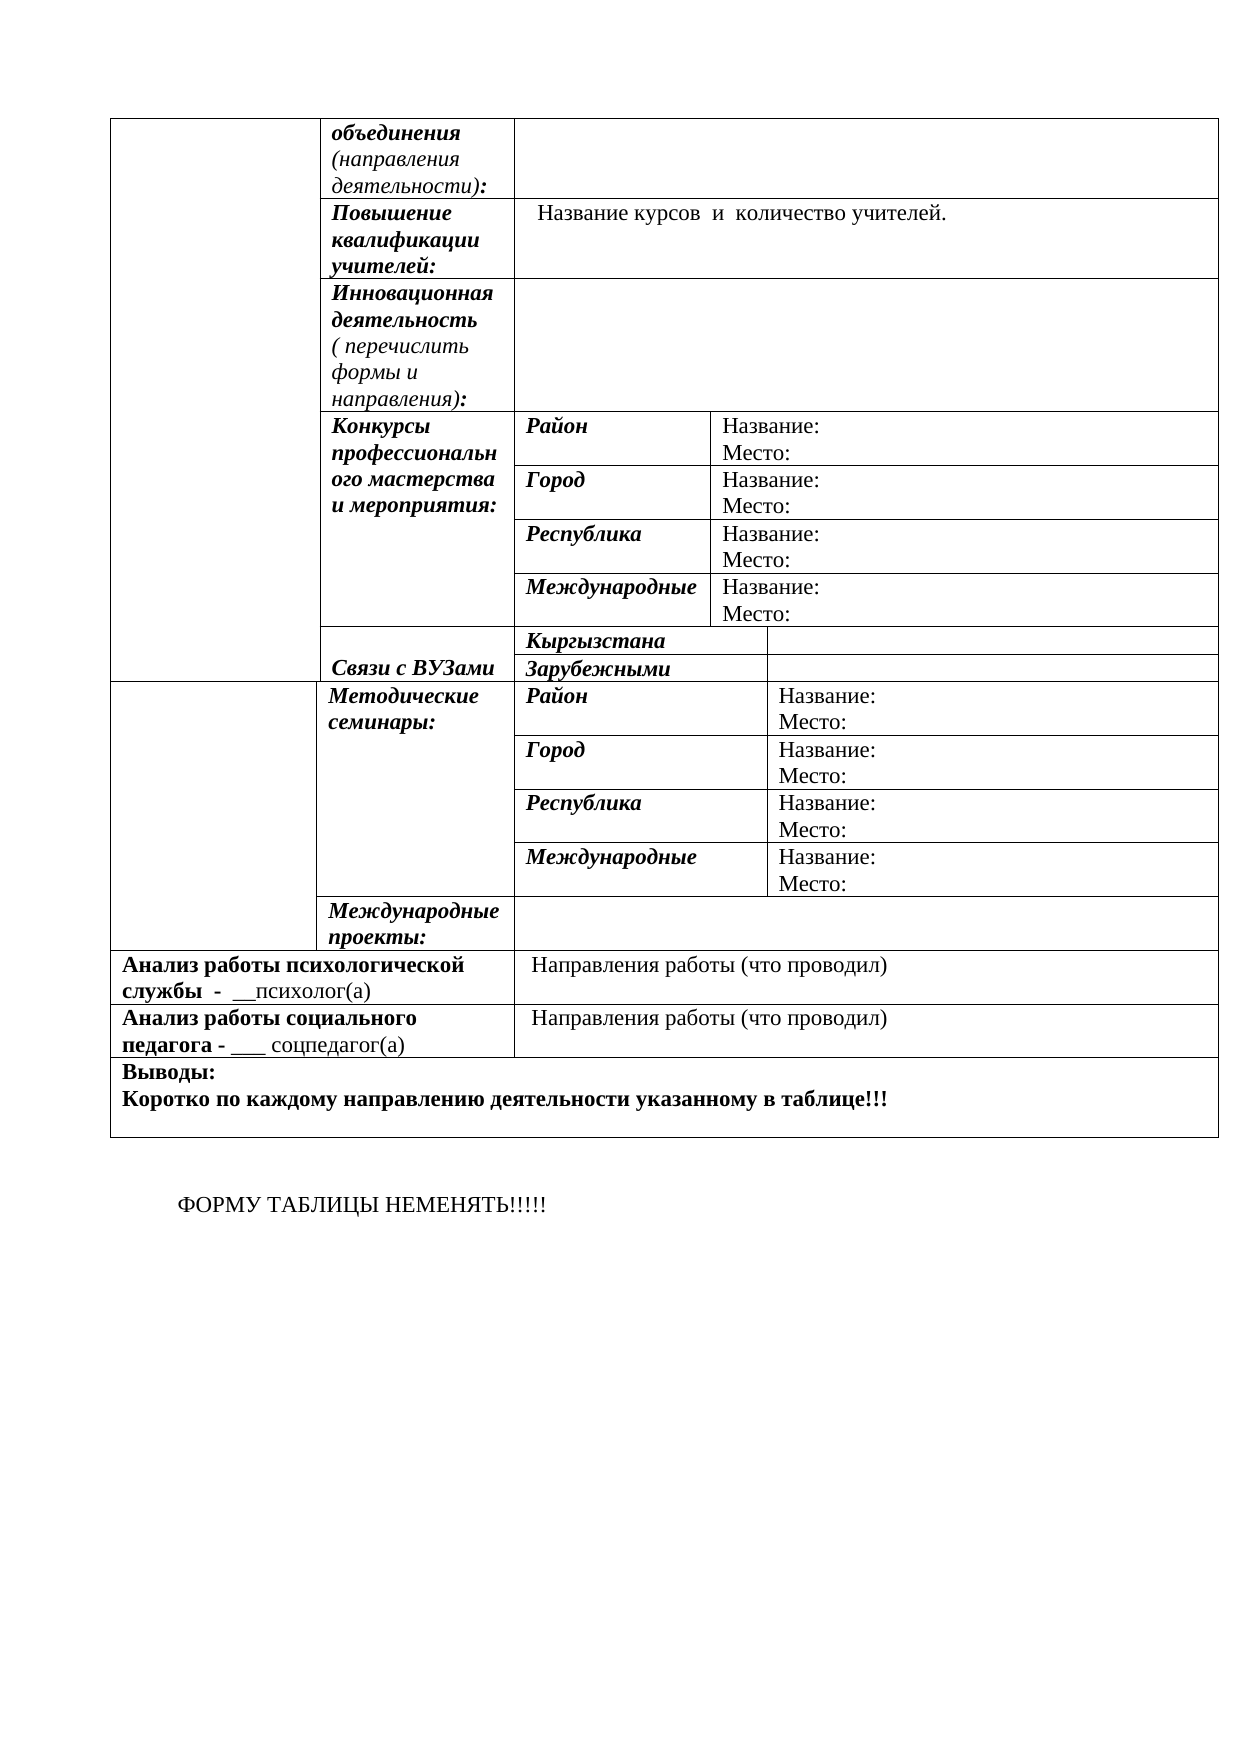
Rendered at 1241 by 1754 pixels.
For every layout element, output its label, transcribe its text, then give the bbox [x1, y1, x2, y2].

table_cell [111, 682, 316, 950]
table_cell Направления работы (что проводил) [515, 1005, 1218, 1057]
table_cell Международные [515, 843, 767, 896]
table_cell Название: Место: [768, 682, 1218, 735]
table_cell Повышение квалификации учителей: [321, 199, 514, 278]
table_cell Название: Место: [711, 412, 1218, 465]
table_cell [515, 119, 1218, 198]
table_cell [768, 655, 1218, 681]
table_cell Республика [515, 790, 767, 842]
table_cell [515, 897, 1218, 950]
table_cell Название: Место: [711, 574, 1218, 626]
table_cell Методические семинары: [317, 682, 514, 896]
table_cell Выводы: Коротко по каждому направлению деятельности указанному в таблице!!! [111, 1058, 1218, 1137]
table_cell Кыргызстана [515, 627, 767, 653]
table_cell Название: Место: [768, 790, 1218, 842]
table_cell Направления работы (что проводил) [515, 951, 1218, 1003]
table_cell Конкурсы профессионального мастерства и мероприятия: [321, 412, 514, 626]
table_cell Название курсов и количество учителей. [515, 199, 1218, 278]
table_cell Международные [515, 574, 710, 626]
table_cell Название: Место: [768, 736, 1218, 788]
table_cell Международные проекты: [317, 897, 514, 950]
table_cell Анализ работы психологической службы - __психолог(а) [111, 951, 514, 1003]
table_cell Зарубежными [515, 655, 767, 681]
text ФОРМУ ТАБЛИЦЫ НЕМЕНЯТЬ!!!!! [83, 1191, 1152, 1218]
table_cell [768, 627, 1218, 653]
table_cell Город [515, 736, 767, 788]
table_cell Республика [515, 520, 710, 572]
table_cell Название: Место: [711, 520, 1218, 572]
table_cell Анализ работы социального педагога - ___ соцпедагог(а) [111, 1005, 514, 1057]
table_cell Название: Место: [768, 843, 1218, 896]
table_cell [321, 119, 514, 198]
table_cell Связи с ВУЗами [321, 627, 514, 681]
table_cell Название: Место: [711, 466, 1218, 519]
table_cell Инновационная деятельность ( перечислить формы и направления): [321, 279, 514, 411]
table_cell [515, 279, 1218, 411]
table_cell Город [515, 466, 710, 519]
table_cell Район [515, 412, 710, 465]
table_cell Район [515, 682, 767, 735]
